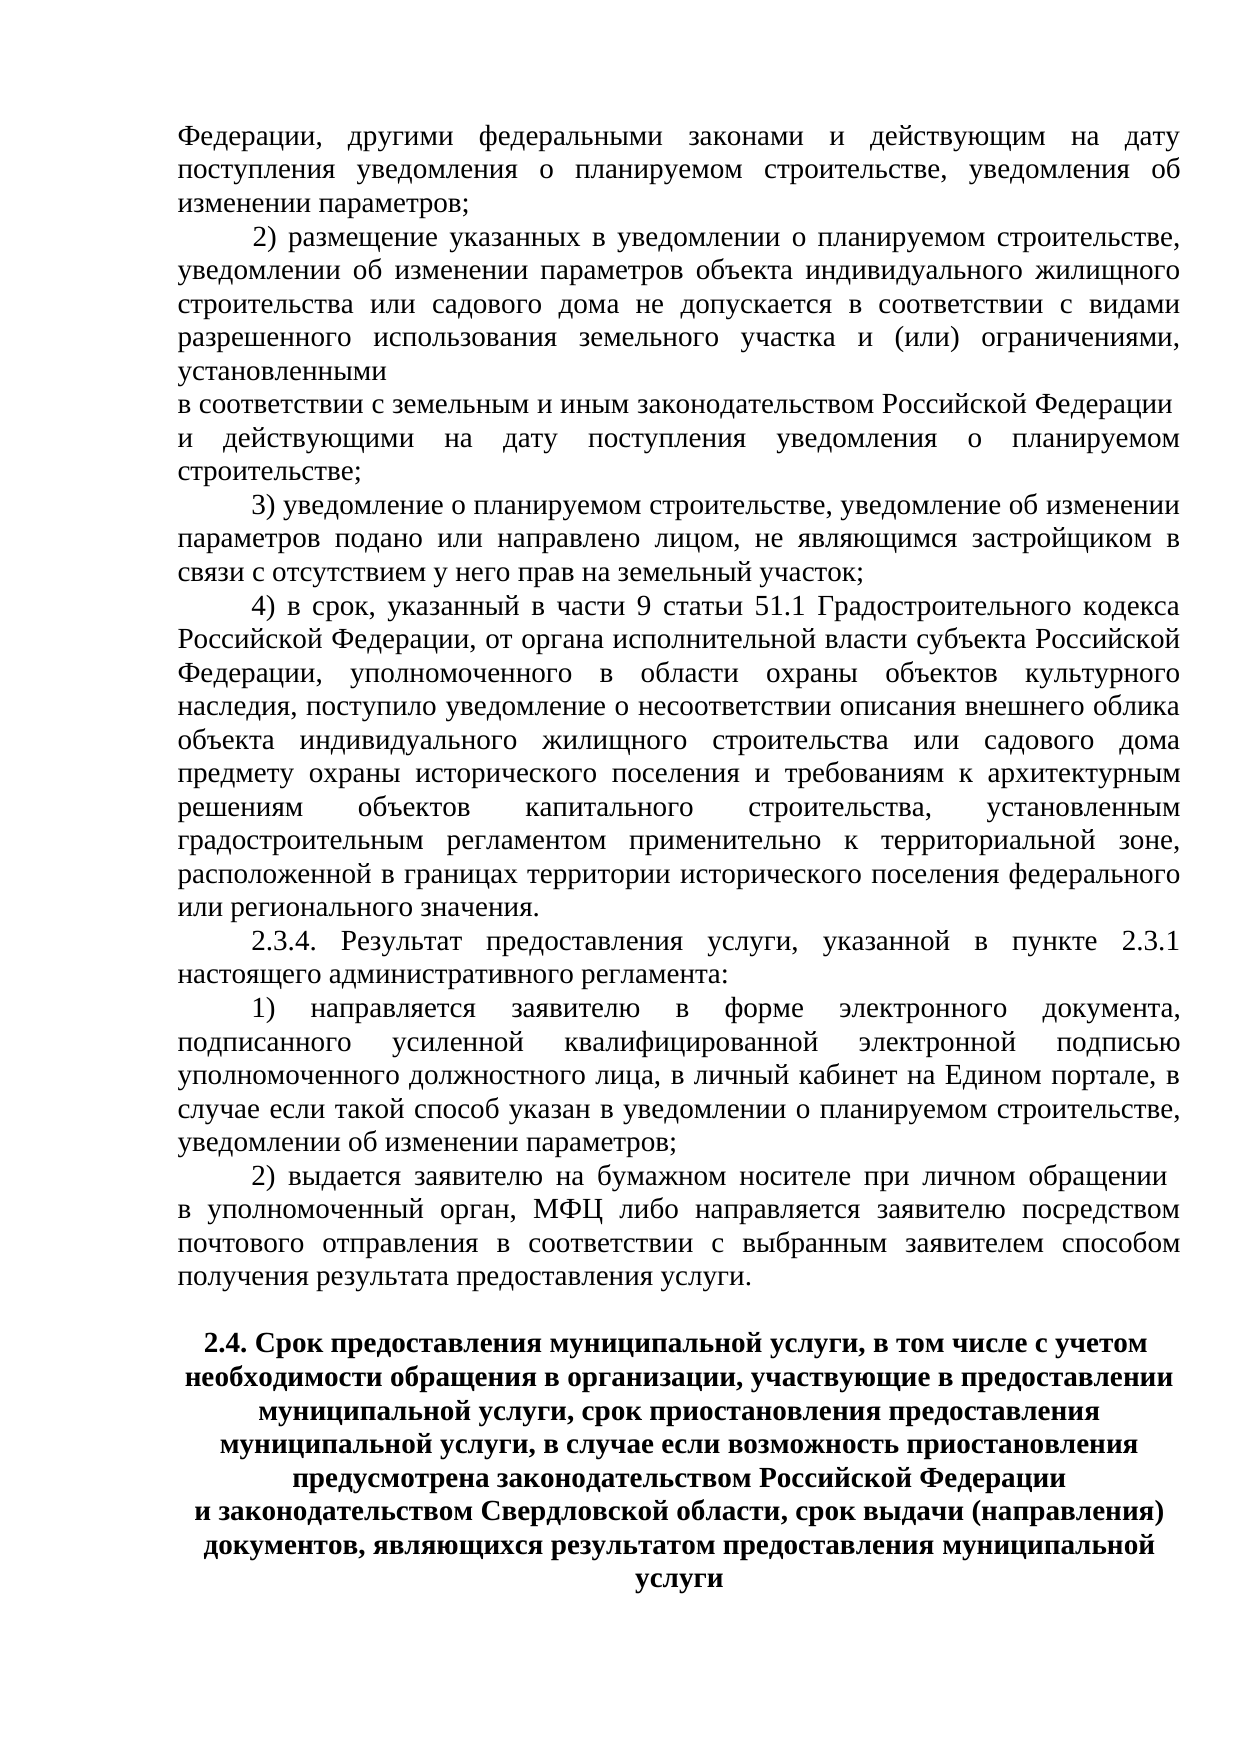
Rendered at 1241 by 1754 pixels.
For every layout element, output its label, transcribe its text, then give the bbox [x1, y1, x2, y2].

text 2.3.4. Результат предоставления услуги, указанной в пункте 2.3.1 настоящего административного регламента: [177, 923, 1181, 990]
text 2) выдается заявителю на бумажном носителе при личном обращении в уполномоченный орган, МФЦ либо направляется заявителю посредством почтового отправления в соответствии с выбранным заявителем способом получения результата предоставления услуги. [177, 1158, 1181, 1292]
text 3) уведомление о планируемом строительстве, уведомление об изменении параметров подано или направлено лицом, не являющимся застройщиком в связи с отсутствием у него прав на земельный участок; [177, 487, 1181, 588]
text 2) размещение указанных в уведомлении о планируемом строительстве, уведомлении об изменении параметров объекта индивидуального жилищного строительства или садового дома не допускается в соответствии с видами разрешенного использования земельного участка и (или) ограничениями, установленными в соответствии с земельным и иным законодательством Российской Федерации и действующими на дату поступления уведомления о планируемом строительстве; [177, 219, 1181, 487]
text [177, 118, 1181, 219]
text 1) направляется заявителю в форме электронного документа, подписанного усиленной квалифицированной электронной подписью уполномоченного должностного лица, в личный кабинет на Едином портале, в случае если такой способ указан в уведомлении о планируемом строительстве, уведомлении об изменении параметров; [177, 990, 1181, 1158]
text 2.4. Срок предоставления муниципальной услуги, в том числе с учетом необходимости обращения в организации, участвующие в предоставлении муниципальной услуги, срок приостановления предоставления муниципальной услуги, в случае если возможность приостановления предусмотрена законодательством Российской Федерации и законодательством Свердловской области, срок выдачи (направления) документов, являющихся результатом предоставления муниципальной услуги [177, 1326, 1181, 1594]
text 4) в срок, указанный в части 9 статьи 51.1 Градостроительного кодекса Российской Федерации, от органа исполнительной власти субъекта Российской Федерации, уполномоченного в области охраны объектов культурного наследия, поступило уведомление о несоответствии описания внешнего облика объекта индивидуального жилищного строительства или садового дома предмету охраны исторического поселения и требованиям к архитектурным решениям объектов капитального строительства, установленным градостроительным регламентом применительно к территориальной зоне, расположенной в границах территории исторического поселения федерального или регионального значения. [177, 588, 1181, 923]
